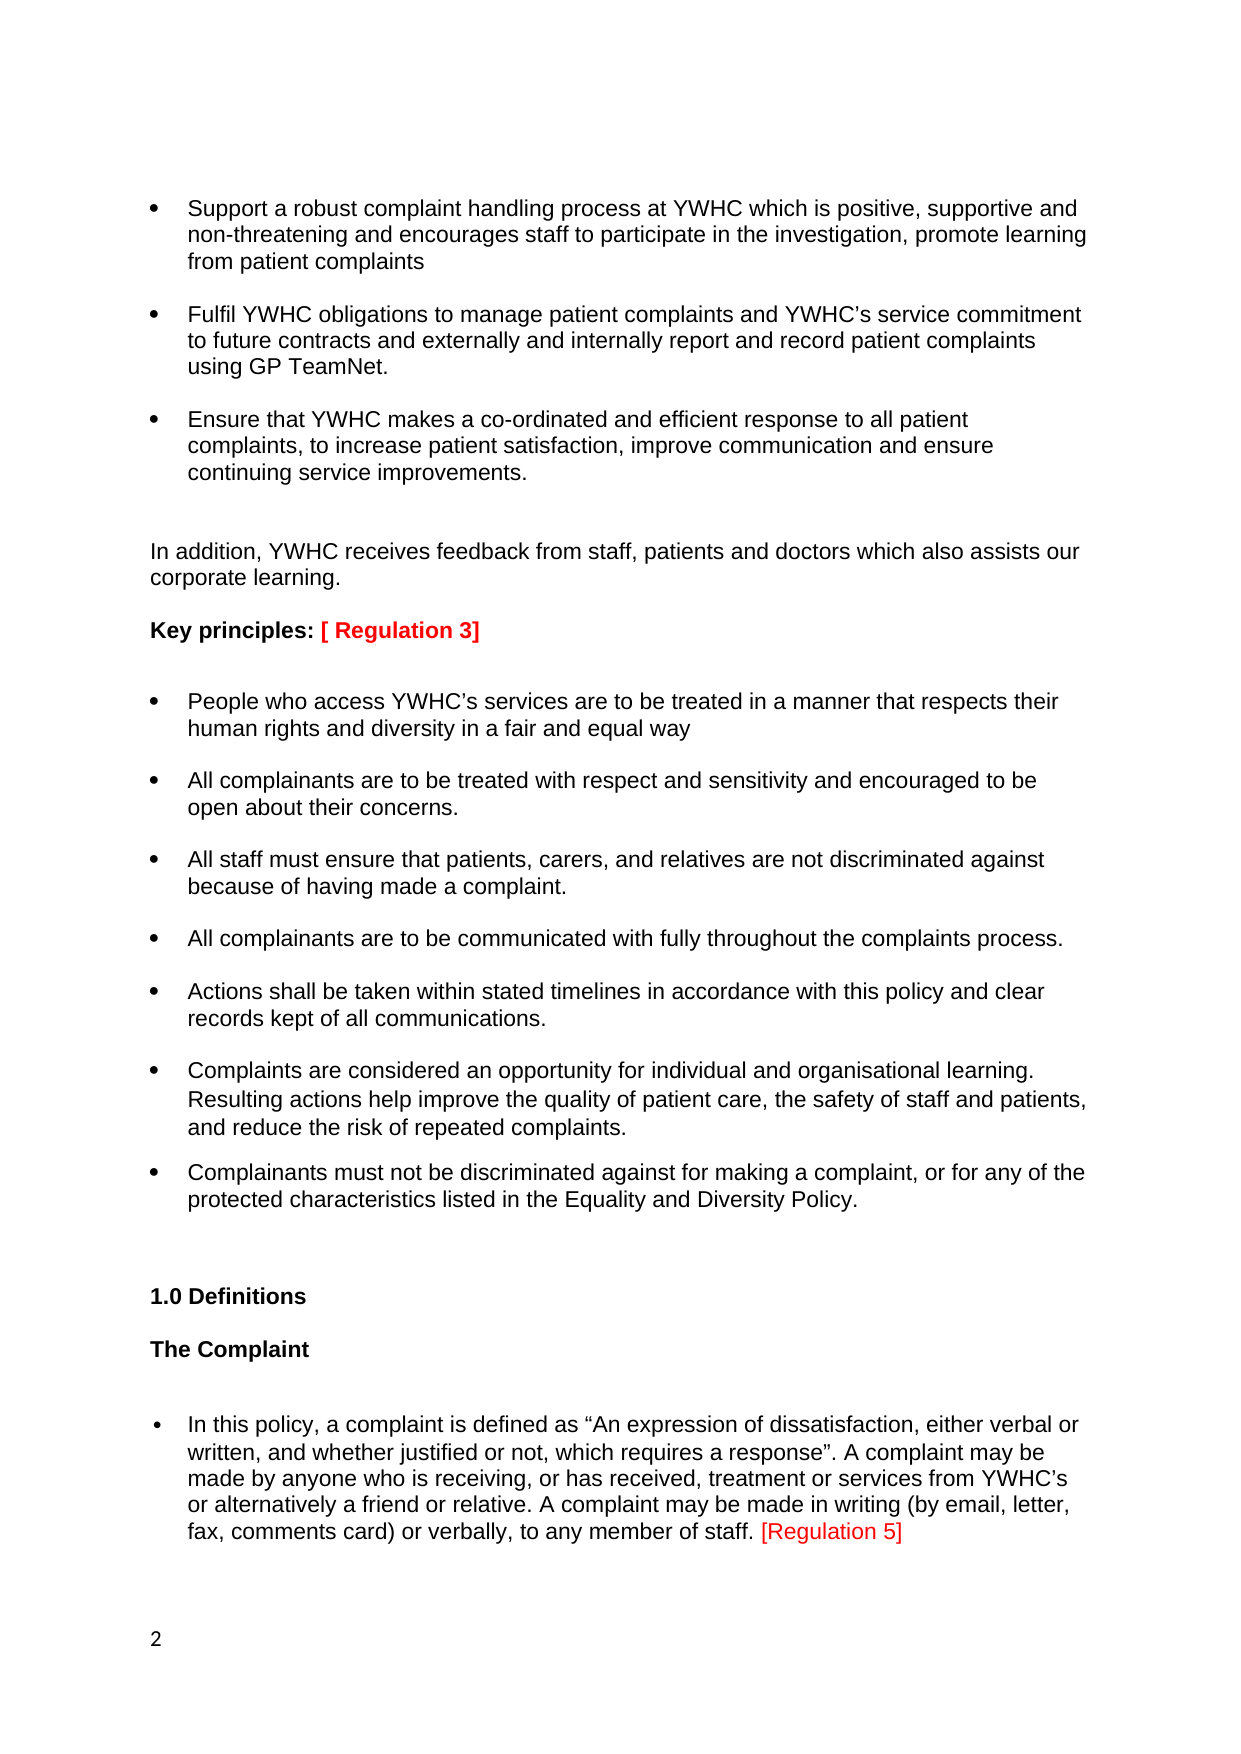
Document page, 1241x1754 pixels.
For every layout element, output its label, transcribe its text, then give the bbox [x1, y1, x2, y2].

list Complaints are considered an opportunity for individual and organisational learning. Resulting actions help improve the quality of patient care, the safety of staff and patients, and reduce the risk of repeated complaints. [150, 1057, 1090, 1140]
list In this policy, a complaint is defined as “An expression of dissatisfaction, either verbal or written, and whether justified or not, which requires a response”. A complaint may be made by anyone who is receiving, or has received, treatment or services from YWHC’s or alternatively a friend or relative. A complaint may be made in writing (by email, letter, fax, comments card) or verbally, to any member of staff. [Regulation 5] [150, 1407, 1090, 1544]
list Ensure that YWHC makes a co-ordinated and efficient response to all patient complaints, to increase patient satisfaction, improve communication and ensure continuing service improvements. [150, 406, 1090, 485]
text In addition, YWHC receives feedback from staff, patients and doctors which also assists our corporate learning. [150, 538, 1090, 590]
list People who access YWHC’s services are to be treated in a manner that respects their human rights and diversity in a fair and equal way [150, 688, 1090, 741]
list All complainants are to be communicated with fully throughout the complaints process. [150, 925, 1090, 952]
list Support a robust complaint handling process at YWHC which is positive, supportive and non-threatening and encourages staff to participate in the investigation, promote learning from patient complaints [150, 195, 1090, 274]
list Actions shall be taken within stated timelines in accordance with this policy and clear records kept of all communications. [150, 978, 1090, 1031]
text Key principles: [ Regulation 3] [150, 617, 1090, 643]
list Fulfil YWHC obligations to manage patient complaints and YWHC’s service commitment to future contracts and externally and internally report and record patient complaints using GP TeamNet. [150, 301, 1090, 379]
list All complainants are to be treated with respect and sensitivity and encouraged to be open about their concerns. [150, 767, 1090, 820]
subtitle The Complaint [150, 1336, 1090, 1362]
list Complainants must not be discriminated against for making a complaint, or for any of the protected characteristics listed in the Equality and Diversity Policy. [150, 1159, 1090, 1212]
subtitle 1.0 Definitions [150, 1283, 1090, 1310]
list All staff must ensure that patients, carers, and relatives are not discriminated against because of having made a complaint. [150, 846, 1090, 899]
